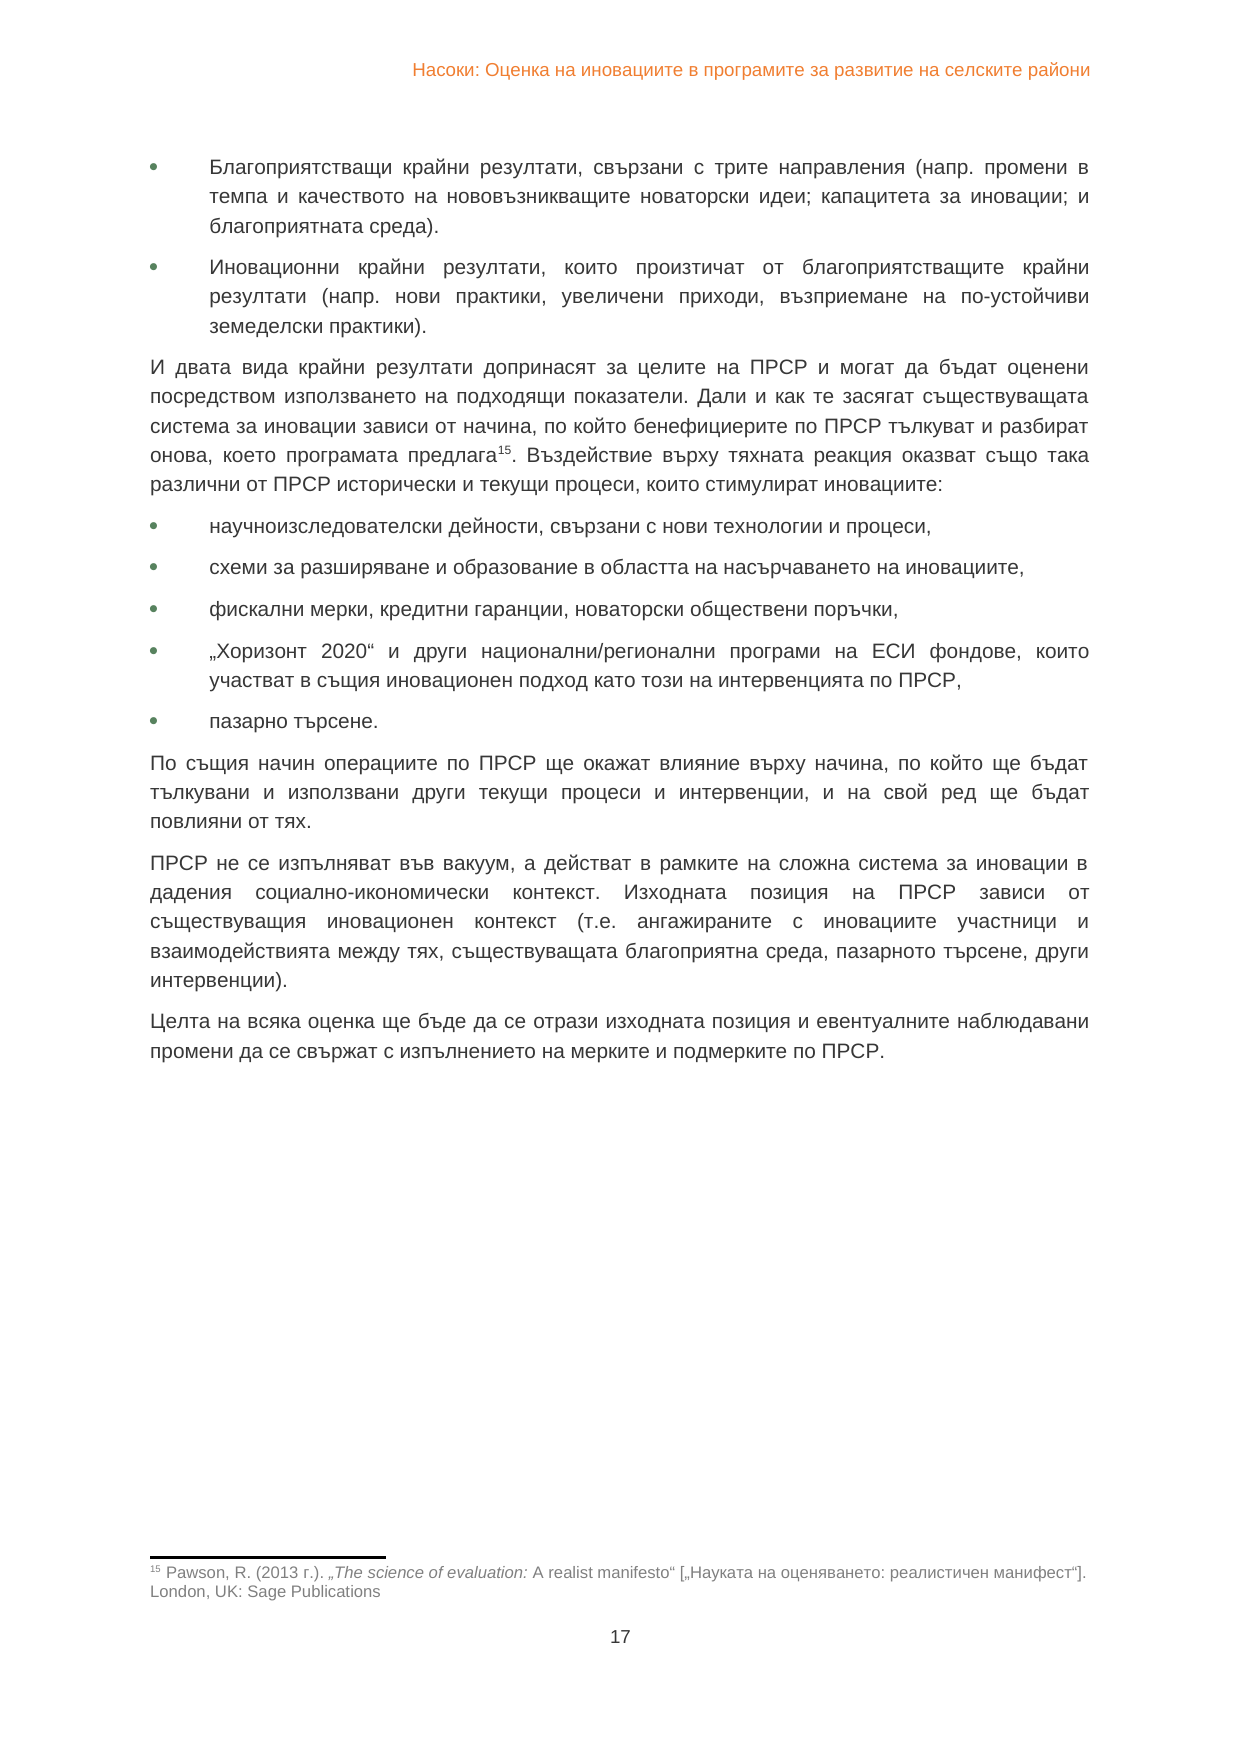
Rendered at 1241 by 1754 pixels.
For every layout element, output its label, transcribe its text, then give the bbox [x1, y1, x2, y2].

list схеми за разширяване и образование в областта на насърчаването на иновациите, [150, 550, 1090, 579]
text По същия начин операциите по ПРСР ще окажат влияние върху начина, по който ще бъдат тълкувани и използвани други текущи процеси и интервенции, и на свой ред ще бъдат повлияни от тях. [150, 746, 1090, 833]
text Целта на всяка оценка ще бъде да се отрази изходната позиция и евентуалните наблюдавани промени да се свържат с изпълнението на мерките и подмерките по ПРСР. [150, 1004, 1090, 1062]
list научноизследователски дейности, свързани с нови технологии и процеси, [150, 508, 1090, 537]
list фискални мерки, кредитни гаранции, новаторски обществени поръчки, [150, 592, 1090, 621]
list „Хоризонт 2020“ и други национални/регионални програми на ЕСИ фондове, които участват в същия иновационен подход като този на интервенцията по ПРСР, [150, 633, 1090, 692]
text И двата вида крайни резултати допринасят за целите на ПРСР и могат да бъдат оценени посредством използването на подходящи показатели. Дали и как те засягат съществуващата система за иновации зависи от начина, по който бенефициерите по ПРСР тълкуват и разбират онова, което програмата предлага. Въздействие върху тяхната реакция оказват също така различни от ПРСР исторически и текущи процеси, които стимулират иновациите: [150, 350, 1090, 496]
text ПРСР не се изпълняват във вакуум, а действат в рамките на сложна система за иновации в дадения социално-икономически контекст. Изходната позиция на ПРСР зависи от съществуващия иновационен контекст (т.е. ангажираните с иновациите участници и взаимодействията между тях, съществуващата благоприятна среда, пазарното търсене, други интервенции). [150, 846, 1090, 992]
list Благоприятстващи крайни резултати, свързани с трите направления (напр. промени в темпа и качеството на нововъзникващите новаторски идеи; капацитета за иновации; и благоприятната среда). [150, 150, 1090, 237]
list Иновационни крайни резултати, които произтичат от благоприятстващите крайни резултати (напр. нови практики, увеличени приходи, възприемане на по-устойчиви земеделски практики). [150, 250, 1090, 337]
list пазарно търсене. [150, 704, 1090, 733]
